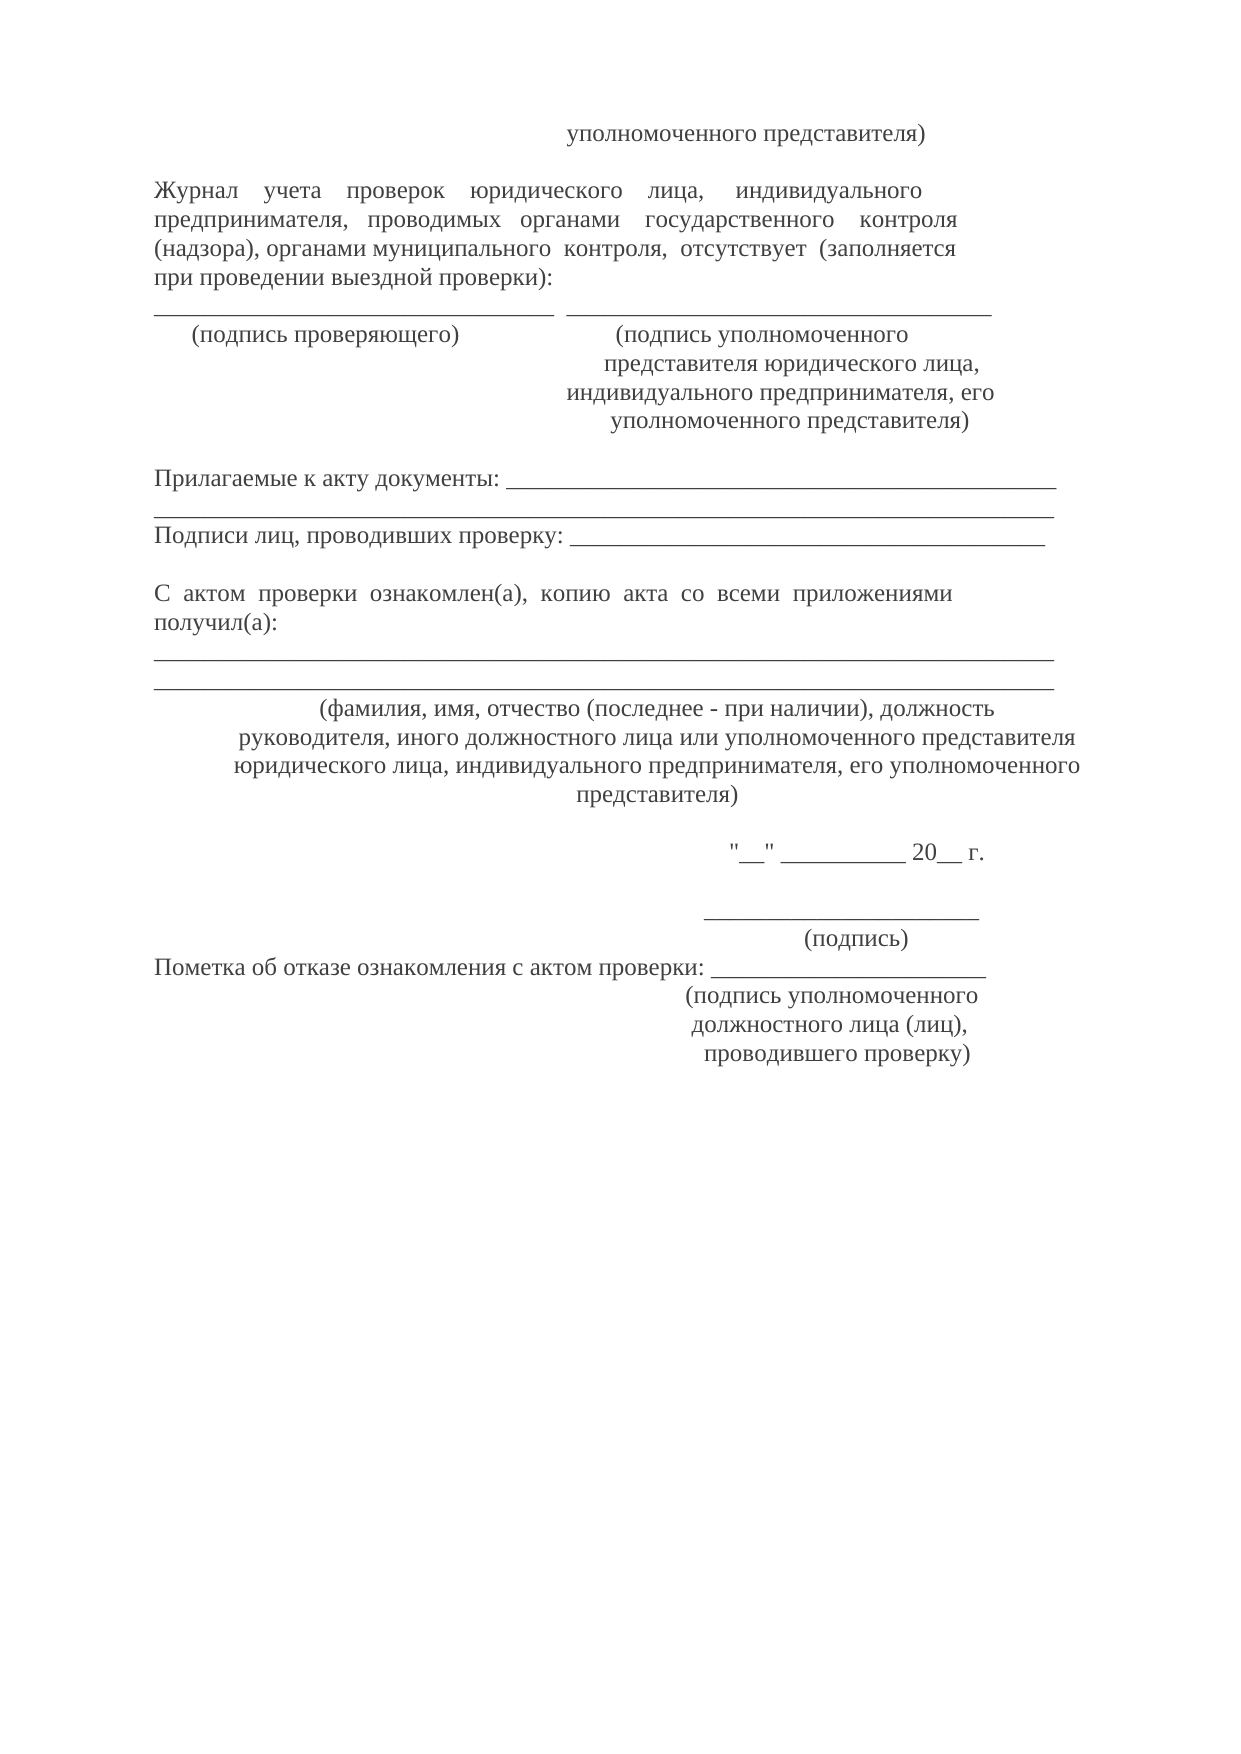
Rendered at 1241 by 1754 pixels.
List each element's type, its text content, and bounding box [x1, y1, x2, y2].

text при проведении выездной проверки): [148, 262, 1166, 291]
text уполномоченного представителя) [148, 118, 1166, 147]
text уполномоченного представителя) [148, 406, 1166, 434]
text ________________________________ __________________________________ [148, 291, 1166, 319]
text Прилагаемые к акту документы: ____________________________________________ [148, 463, 1166, 492]
text предпринимателя, проводимых органами государственного контроля [148, 204, 1166, 233]
text Пометка об отказе ознакомления с актом проверки: ______________________ [148, 952, 1166, 981]
text индивидуального предпринимателя, его [148, 377, 1166, 406]
text Подписи лиц, проводивших проверку: ______________________________________ [148, 521, 1166, 549]
text Журнал учета проверок юридического лица, индивидуального [148, 176, 1166, 204]
text ________________________________________________________________________ [148, 636, 1166, 664]
text (подпись уполномоченного [148, 981, 1166, 1009]
text ________________________________________________________________________ [148, 492, 1166, 521]
text "__" __________ 20__ г. [148, 837, 1166, 866]
text получил(а): [148, 607, 1166, 636]
text С актом проверки ознакомлен(а), копию акта со всеми приложениями [148, 578, 1166, 607]
text представителя юридического лица, [148, 348, 1166, 377]
text (надзора), органами муниципального контроля, отсутствует (заполняется [148, 233, 1166, 262]
text (фамилия, имя, отчество (последнее - при наличии), должность [148, 693, 1166, 722]
text проводившего проверку) [148, 1038, 1166, 1067]
text (подпись проверяющего) (подпись уполномоченного [148, 319, 1166, 348]
text должностного лица (лиц), [148, 1009, 1166, 1038]
text ________________________________________________________________________ [148, 664, 1166, 693]
text (подпись) [148, 923, 1166, 952]
text юридического лица, индивидуального предпринимателя, его уполномоченного представителя) [148, 751, 1166, 808]
text ______________________ [148, 894, 1166, 923]
text руководителя, иного должностного лица или уполномоченного представителя [148, 722, 1166, 751]
